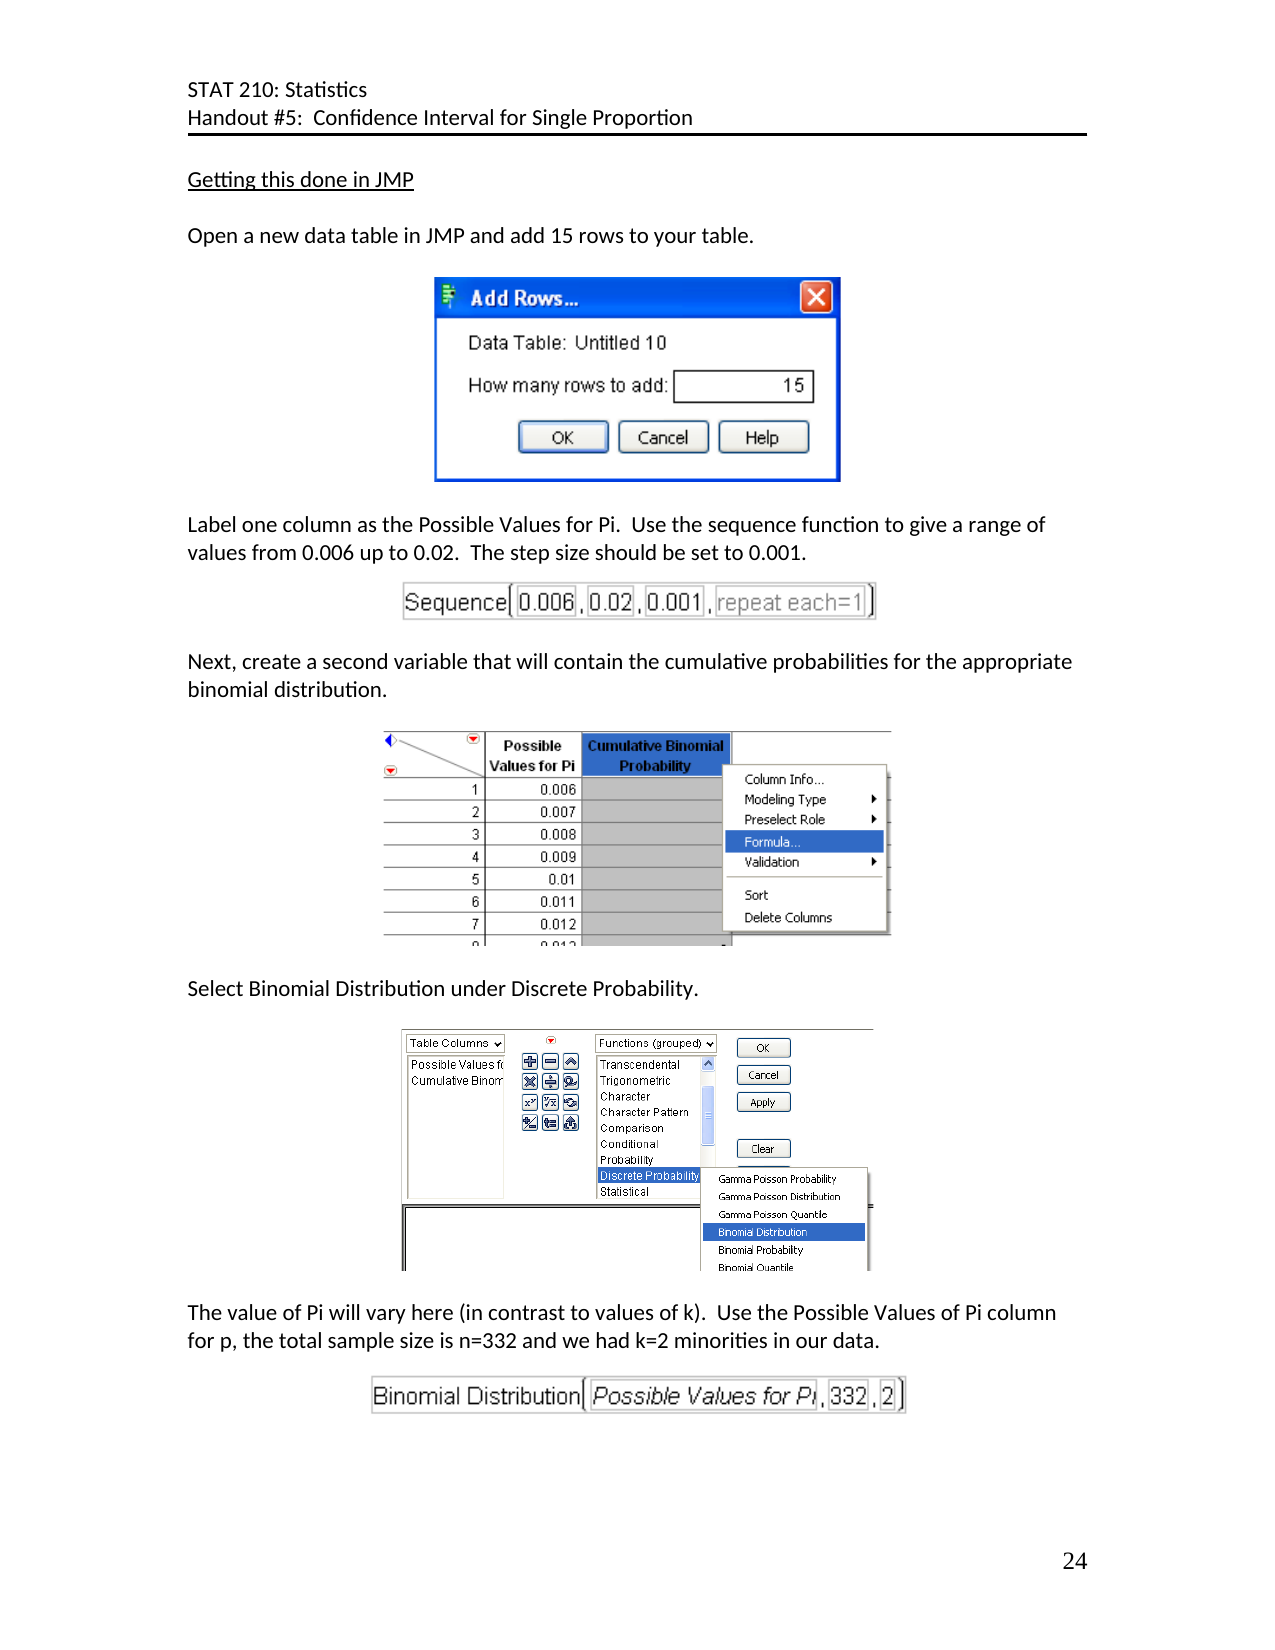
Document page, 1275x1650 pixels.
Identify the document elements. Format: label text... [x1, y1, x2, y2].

picture [389, 565, 886, 647]
picture [383, 731, 892, 946]
list The value of Pi will vary here (in contrast to values of k). Use the Possible Values of Pi column for p, the total sample size is n=332 and we had k=2 minorities in our data. [187, 1298, 1087, 1354]
list Getting this done in JMP [187, 165, 1087, 193]
picture [359, 1354, 916, 1433]
list Select Binomial Distribution under Discrete Probability. [187, 974, 1087, 1002]
list Open a new data table in JMP and add 15 rows to your table. [187, 221, 1087, 249]
list Label one column as the Possible Values for Pi. Use the sequence function to give a range of values from 0.006 up to 0.02. The step size should be set to 0.001. [187, 510, 1087, 566]
list Next, create a second variable that will contain the cumulative probabilities for the appropriate binomial distribution. [187, 647, 1087, 703]
picture [434, 277, 841, 482]
picture [401, 1029, 874, 1271]
